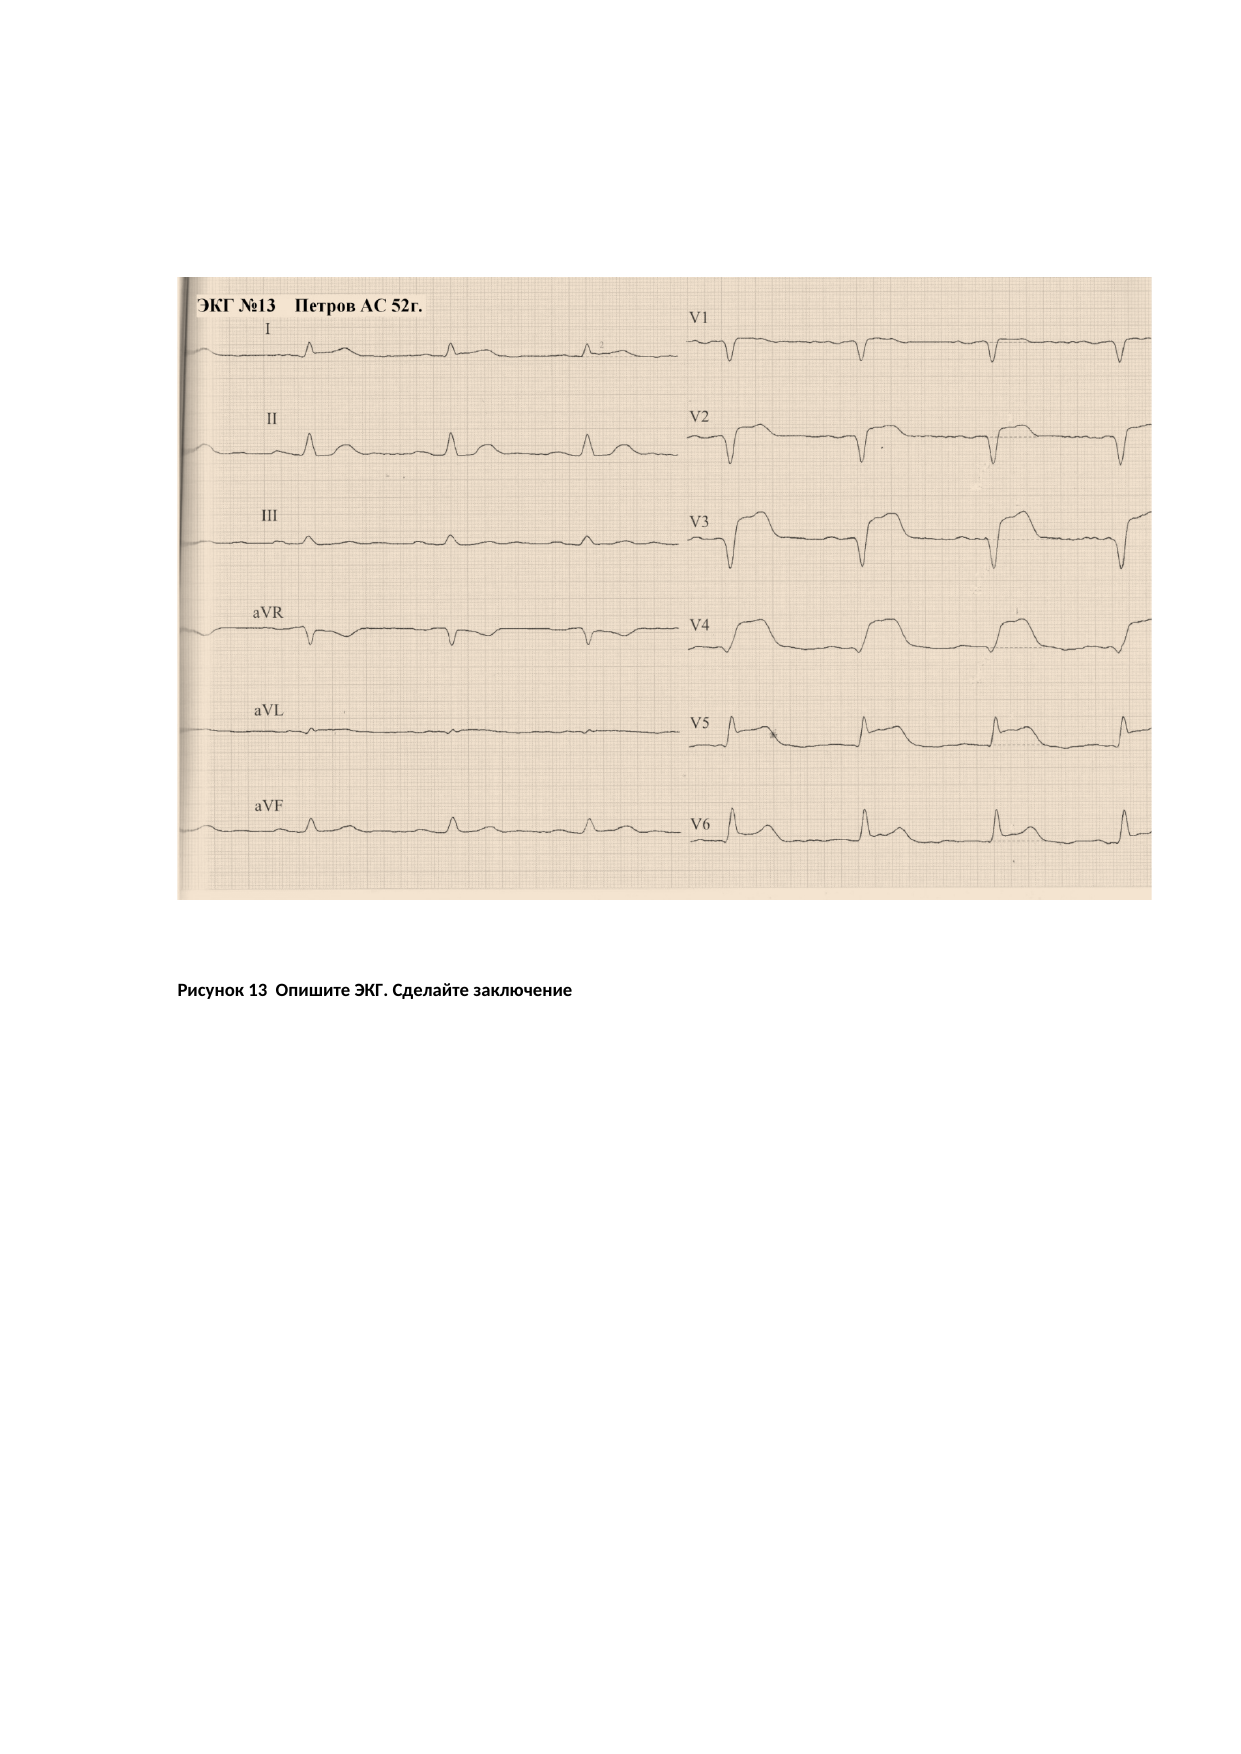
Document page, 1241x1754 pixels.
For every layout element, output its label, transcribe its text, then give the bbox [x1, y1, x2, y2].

text Рисунок 13 Опишите ЭКГ. Сделайте заключение [177, 978, 1152, 1001]
